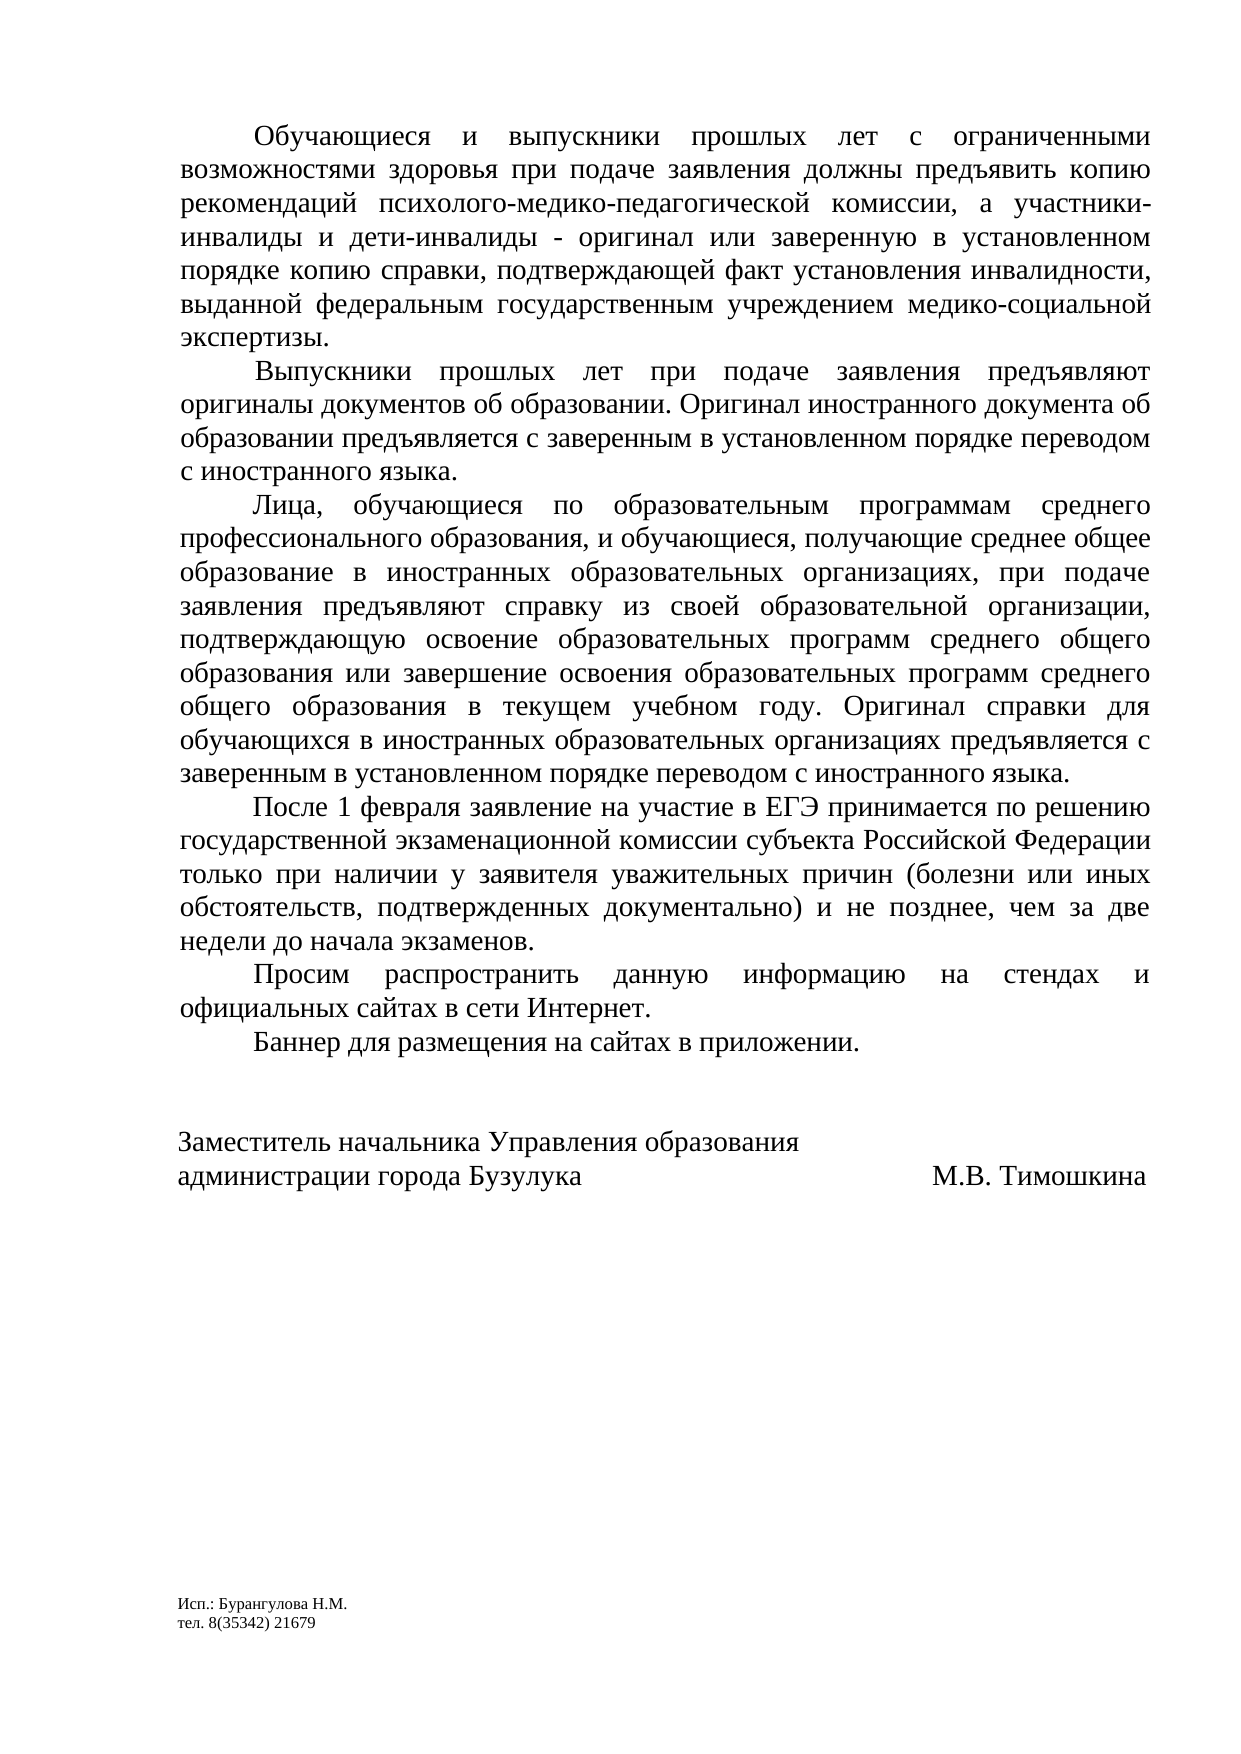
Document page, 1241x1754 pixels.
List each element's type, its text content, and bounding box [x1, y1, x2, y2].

text Баннер для размещения на сайтах в приложении. [253, 1024, 1152, 1057]
text Просим распространить данную информацию на стендах и официальных сайтах в сети Интернет. [179, 957, 1150, 1024]
text Лица, обучающиеся по образовательным программам среднего профессионального образования, и обучающиеся, получающие среднее общее образование в иностранных образовательных организациях, при подаче заявления предъявляют справку из своей образовательной организации, подтверждающую освоение образовательных программ среднего общего образования или завершение освоения образовательных программ среднего общего образования в текущем учебном году. Оригинал справки для обучающихся в иностранных образовательных организациях предъявляется с заверенным в установленном порядке переводом с иностранного языка. [179, 487, 1151, 789]
text Исп.: Бурангулова Н.М. [177, 1594, 1152, 1613]
text администрации города Бузулука М.В. Тимошкина [177, 1158, 1152, 1191]
text После 1 февраля заявление на участие в ЕГЭ принимается по решению государственной экзаменационной комиссии субъекта Российской Федерации только при наличии у заявителя уважительных причин (болезни или иных обстоятельств, подтвержденных документально) и не позднее, чем за две недели до начала экзаменов. [179, 789, 1151, 957]
text тел. 8(35342) 21679 [177, 1613, 1152, 1632]
text Обучающиеся и выпускники прошлых лет с ограниченными возможностями здоровья при подаче заявления должны предъявить копию рекомендаций психолого-медико-педагогической комиссии, а участники-инвалиды и дети-инвалиды - оригинал или заверенную в установленном порядке копию справки, подтверждающей факт установления инвалидности, выданной федеральным государственным учреждением медико-социальной экспертизы. [180, 118, 1152, 353]
text Заместитель начальника Управления образования [177, 1124, 1152, 1158]
text Выпускники прошлых лет при подаче заявления предъявляют оригиналы документов об образовании. Оригинал иностранного документа об образовании предъявляется с заверенным в установленном порядке переводом с иностранного языка. [180, 353, 1151, 487]
